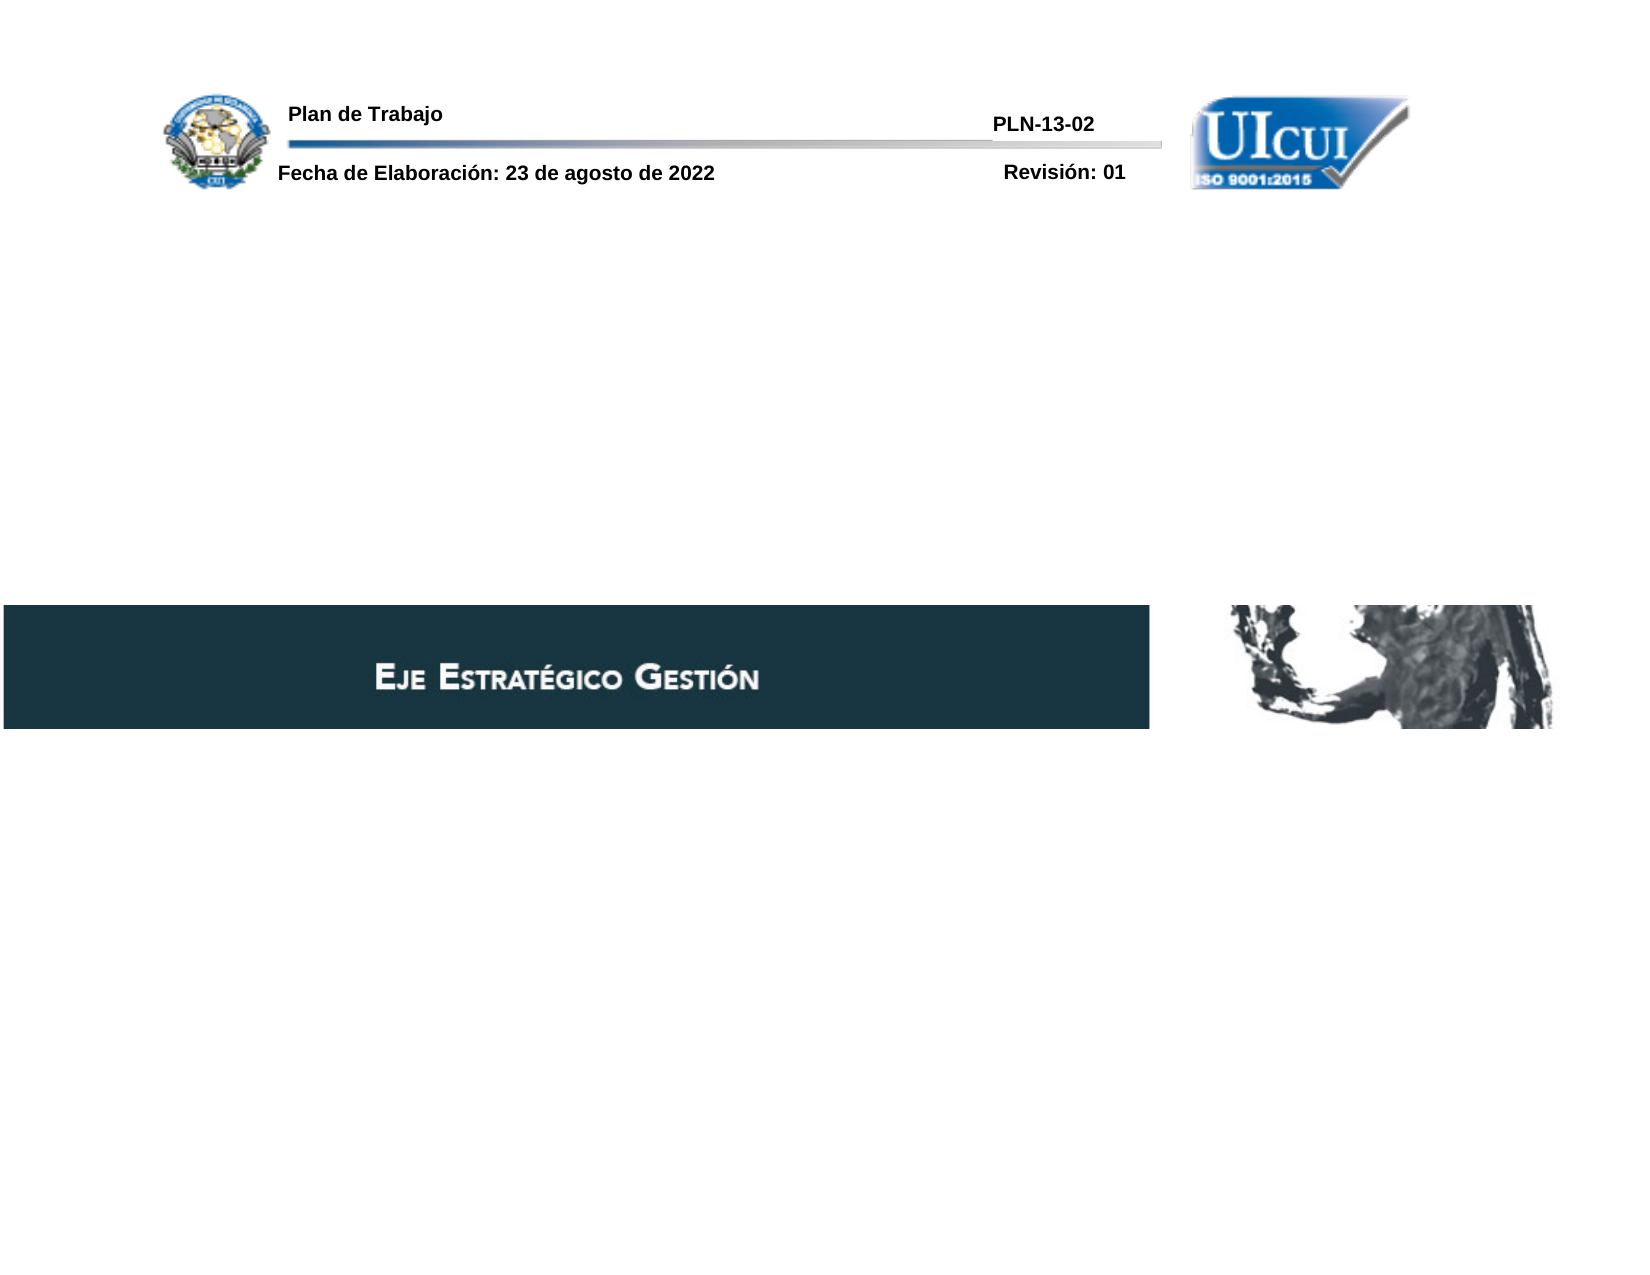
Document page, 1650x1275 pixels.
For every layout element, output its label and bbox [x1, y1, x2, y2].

picture [150, 73, 1427, 199]
picture [3, 605, 1650, 729]
